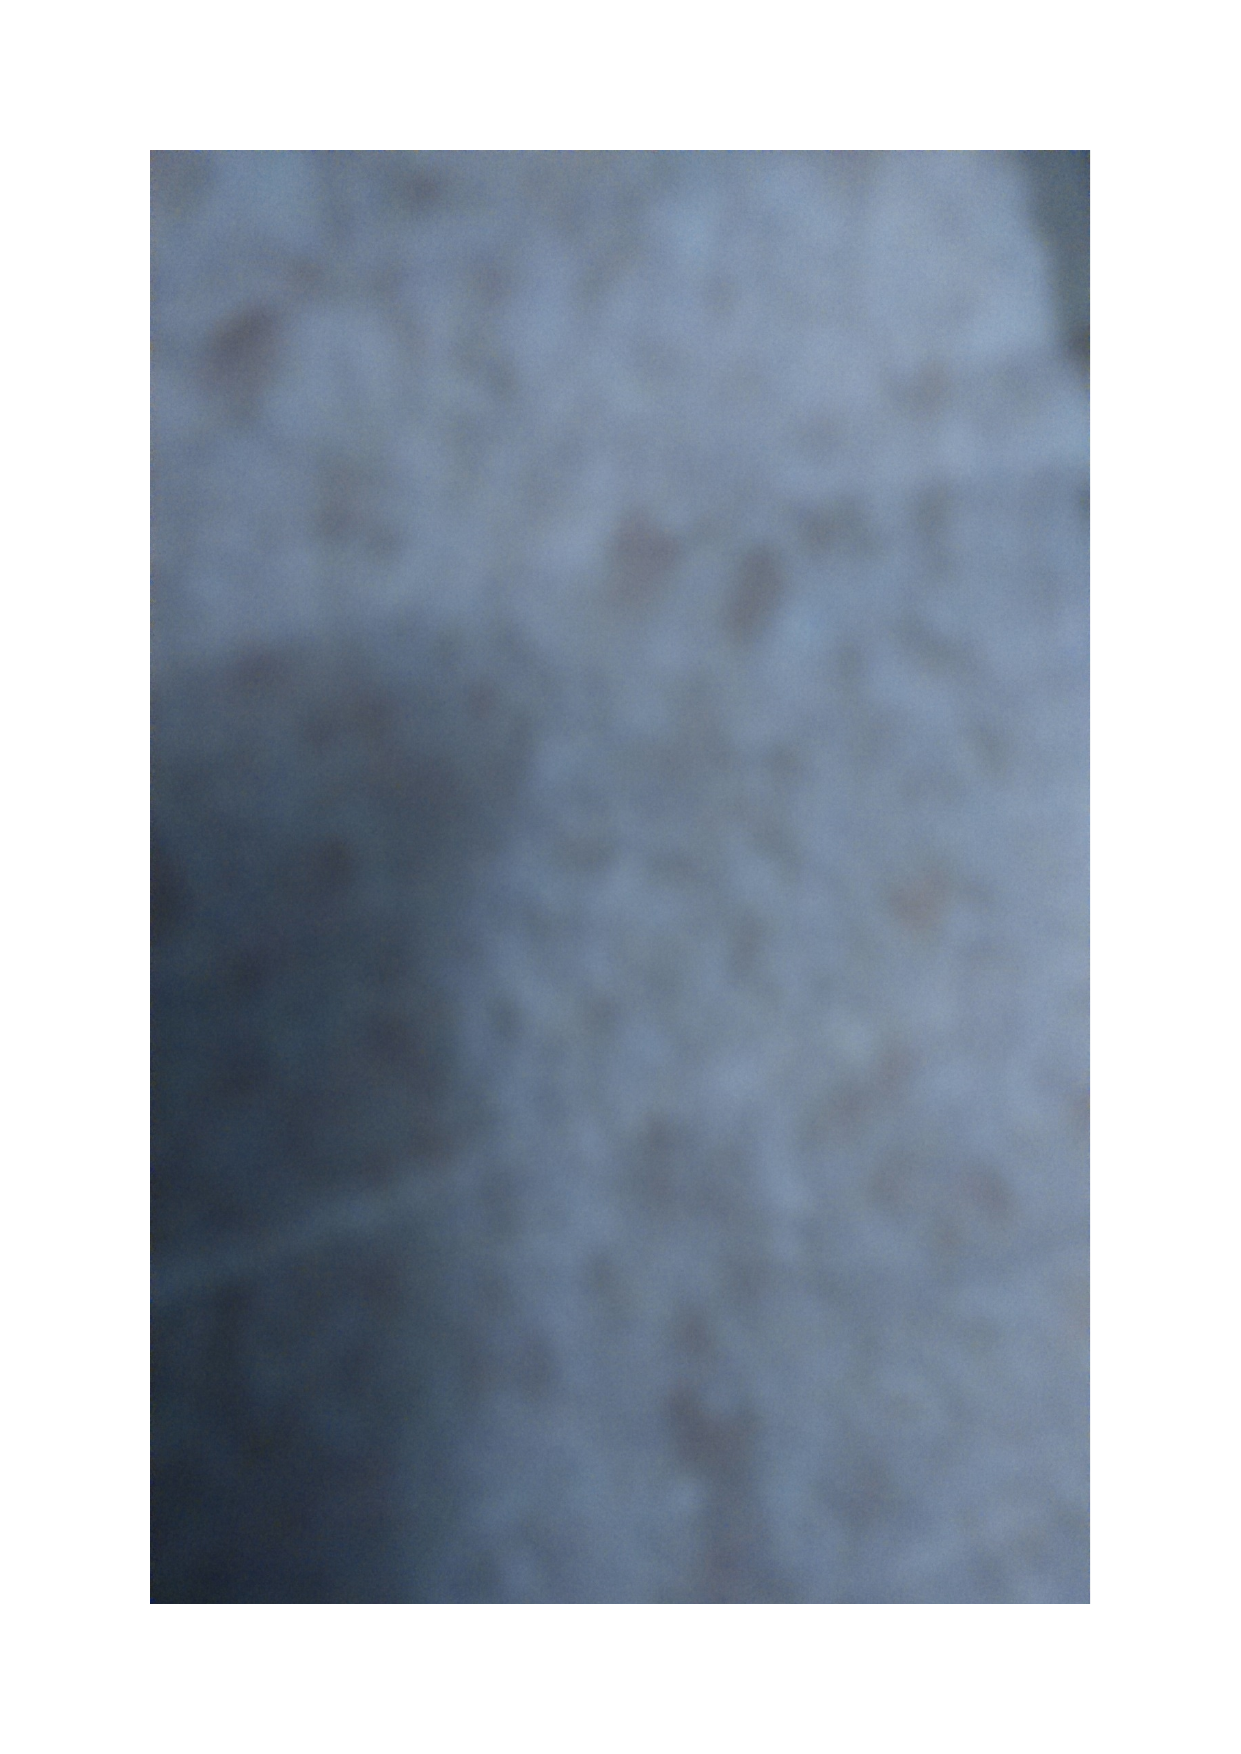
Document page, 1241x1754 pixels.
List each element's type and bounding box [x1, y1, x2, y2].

picture [150, 150, 1091, 1604]
